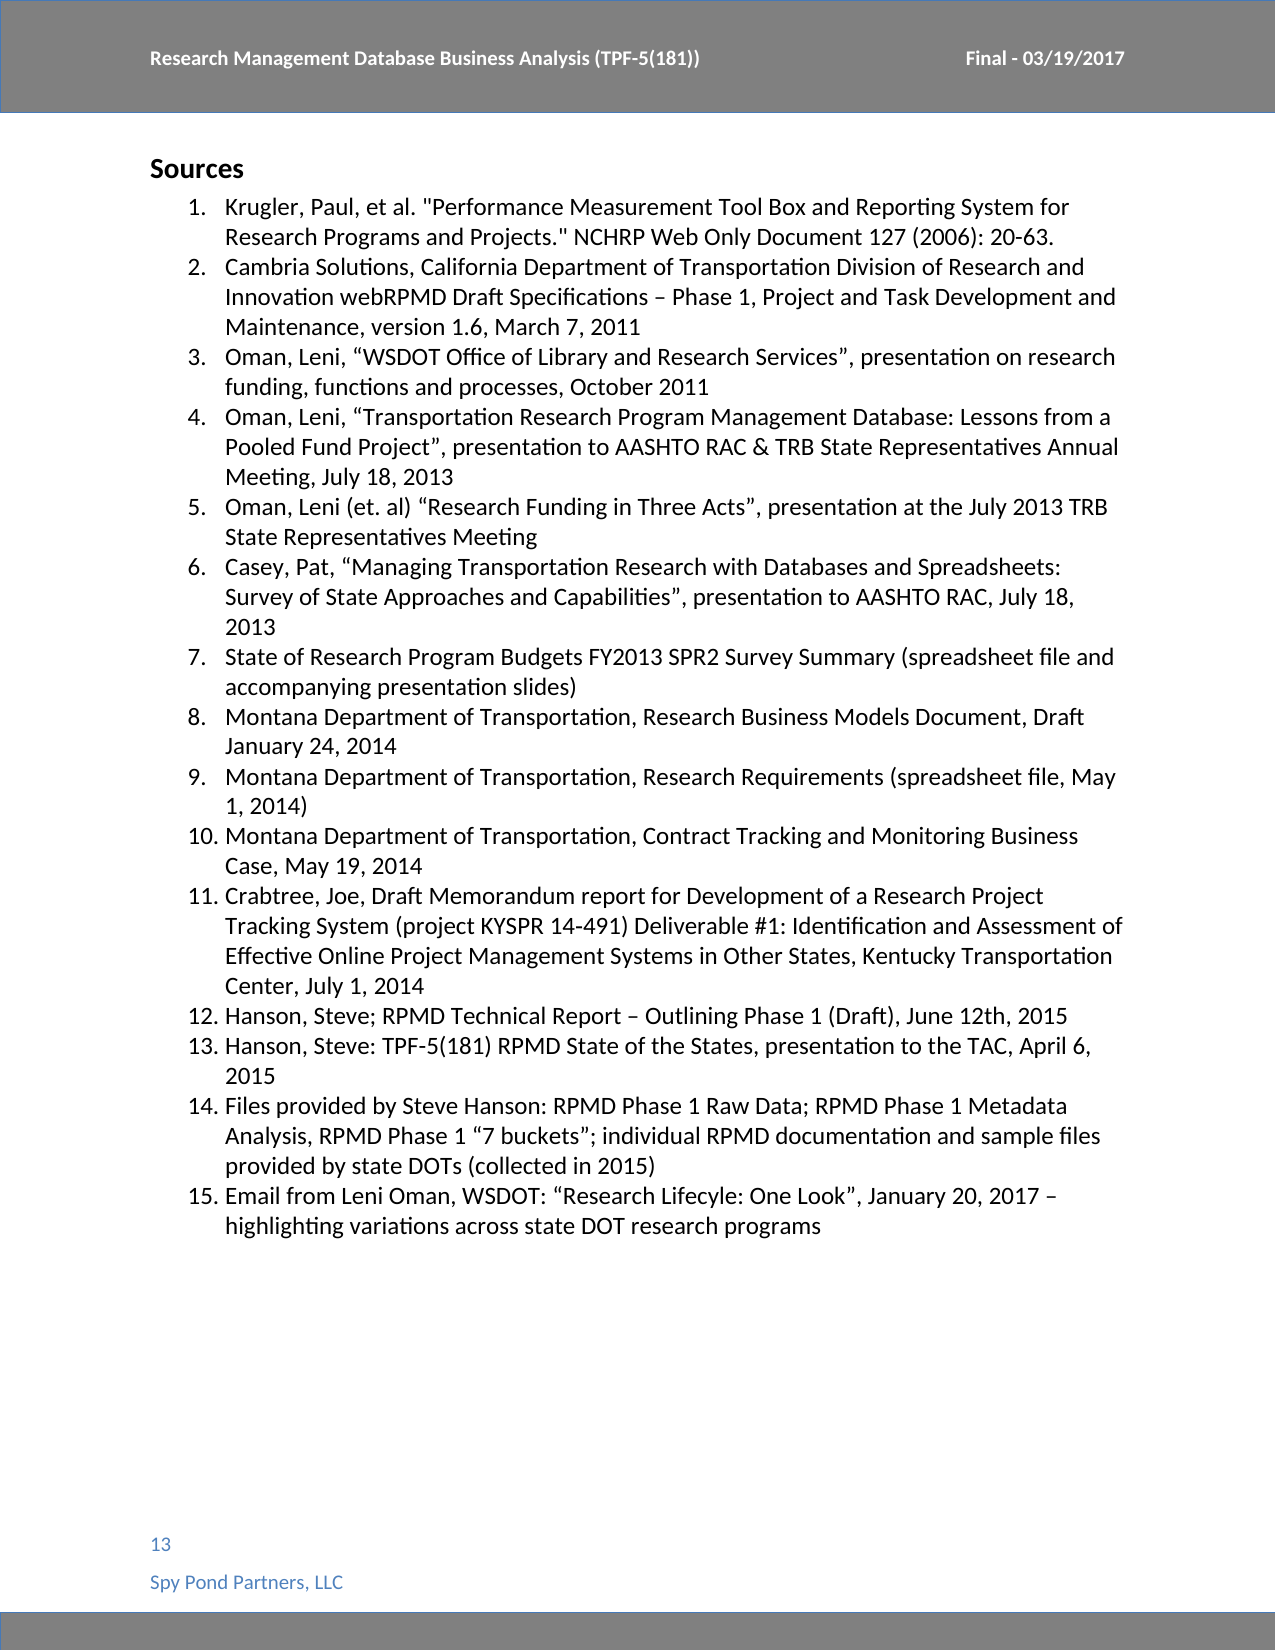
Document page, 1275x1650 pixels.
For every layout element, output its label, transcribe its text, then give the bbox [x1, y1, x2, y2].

list Hanson, Steve; RPMD Technical Report – Outlining Phase 1 (Draft), June 12th, 2015 [187, 1001, 1125, 1031]
list Montana Department of Transportation, Research Business Models Document, Draft January 24, 2014 [187, 701, 1125, 761]
list Montana Department of Transportation, Research Requirements (spreadsheet file, May 1, 2014) [187, 761, 1125, 821]
list Oman, Leni, “WSDOT Office of Library and Research Services”, presentation on research funding, functions and processes, October 2011 [187, 342, 1125, 402]
list Email from Leni Oman, WSDOT: “Research Lifecyle: One Look”, January 20, 2017 – highlighting variations across state DOT research programs [187, 1180, 1125, 1240]
list Crabtree, Joe, Draft Memorandum report for Development of a Research Project Tracking System (project KYSPR 14‐491) Deliverable #1: Identification and Assessment of Effective Online Project Management Systems in Other States, Kentucky Transportation Center, July 1, 2014 [187, 881, 1125, 1001]
list Oman, Leni (et. al) “Research Funding in Three Acts”, presentation at the July 2013 TRB State Representatives Meeting [187, 491, 1125, 551]
list Casey, Pat, “Managing Transportation Research with Databases and Spreadsheets: Survey of State Approaches and Capabilities”, presentation to AASHTO RAC, July 18, 2013 [187, 551, 1125, 641]
list Krugler, Paul, et al. "Performance Measurement Tool Box and Reporting System for Research Programs and Projects." NCHRP Web Only Document 127 (2006): 20-63. [187, 192, 1125, 252]
list Cambria Solutions, California Department of Transportation Division of Research and Innovation webRPMD Draft Specifications – Phase 1, Project and Task Development and Maintenance, version 1.6, March 7, 2011 [187, 252, 1125, 342]
list Oman, Leni, “Transportation Research Program Management Database: Lessons from a Pooled Fund Project”, presentation to AASHTO RAC & TRB State Representatives Annual Meeting, July 18, 2013 [187, 402, 1125, 491]
subtitle Sources [150, 150, 1125, 186]
list State of Research Program Budgets FY2013 SPR2 Survey Summary (spreadsheet file and accompanying presentation slides) [187, 641, 1125, 701]
list Montana Department of Transportation, Contract Tracking and Monitoring Business Case, May 19, 2014 [187, 821, 1125, 881]
list Files provided by Steve Hanson: RPMD Phase 1 Raw Data; RPMD Phase 1 Metadata Analysis, RPMD Phase 1 “7 buckets”; individual RPMD documentation and sample files provided by state DOTs (collected in 2015) [187, 1091, 1125, 1180]
list Hanson, Steve: TPF-5(181) RPMD State of the States, presentation to the TAC, April 6, 2015 [187, 1031, 1125, 1091]
